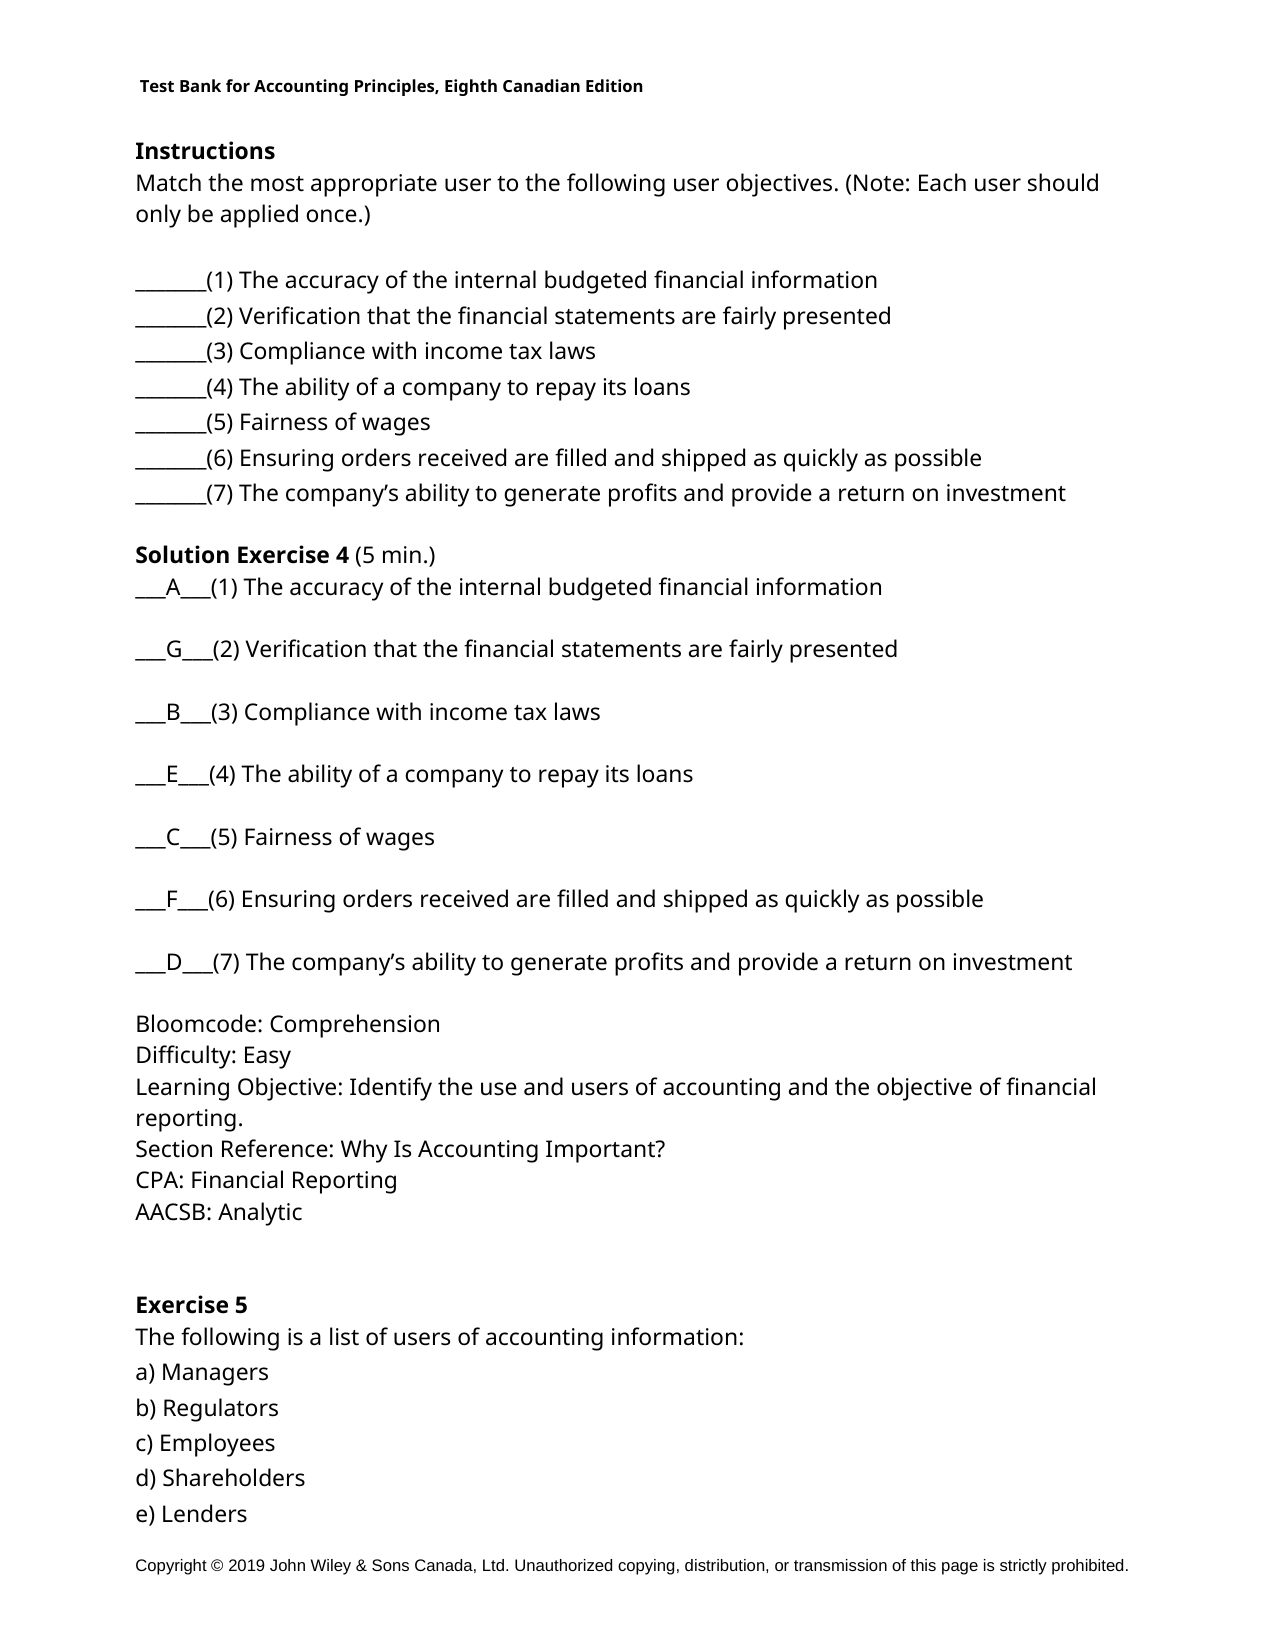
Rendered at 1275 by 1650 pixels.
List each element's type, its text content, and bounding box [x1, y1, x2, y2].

text Solution Exercise 4 (5 min.) [135, 539, 1140, 571]
text Learning Objective: Identify the use and users of accounting and the objective of financial reporting. [135, 1071, 1140, 1133]
text Match the most appropriate user to the following user objectives. (Note: Each user should only be applied once.) [135, 166, 1140, 229]
text Section Reference: Why Is Accounting Important? [135, 1133, 1140, 1164]
text Instructions [135, 135, 1140, 166]
text a) Managers [135, 1356, 1140, 1387]
text _______(6) Ensuring orders received are filled and shipped as quickly as possible [135, 441, 1140, 473]
text ___A___(1) The accuracy of the internal budgeted financial information [135, 571, 1140, 602]
text c) Employees [135, 1427, 1140, 1458]
text _______(1) The accuracy of the internal budgeted financial information [135, 264, 1140, 296]
text _______(5) Fairness of wages [135, 406, 1140, 437]
text Bloomcode: Comprehension [135, 1008, 1140, 1039]
text b) Regulators [135, 1391, 1140, 1423]
subtitle Exercise 5 [135, 1289, 1140, 1321]
list Difficulty: Easy [135, 1039, 1140, 1071]
text ___B___(3) Compliance with income tax laws [135, 696, 1140, 727]
text _______(2) Verification that the financial statements are fairly presented [135, 300, 1140, 331]
text CPA: Financial Reporting [135, 1164, 1140, 1196]
text e) Lenders [135, 1498, 1140, 1529]
text AACSB: Analytic [135, 1196, 1140, 1227]
text ___F___(6) Ensuring orders received are filled and shipped as quickly as possible [135, 883, 1140, 914]
text _______(3) Compliance with income tax laws [135, 335, 1140, 366]
text ___C___(5) Fairness of wages [135, 821, 1140, 852]
text d) Shareholders [135, 1462, 1140, 1493]
text ___D___(7) The company’s ability to generate profits and provide a return on investment [135, 946, 1140, 977]
text ___G___(2) Verification that the financial statements are fairly presented [135, 633, 1140, 664]
text _______(7) The company’s ability to generate profits and provide a return on investment [135, 477, 1140, 508]
text ___E___(4) The ability of a company to repay its loans [135, 758, 1140, 789]
text _______(4) The ability of a company to repay its loans [135, 371, 1140, 402]
text The following is a list of users of accounting information: [135, 1321, 1140, 1352]
